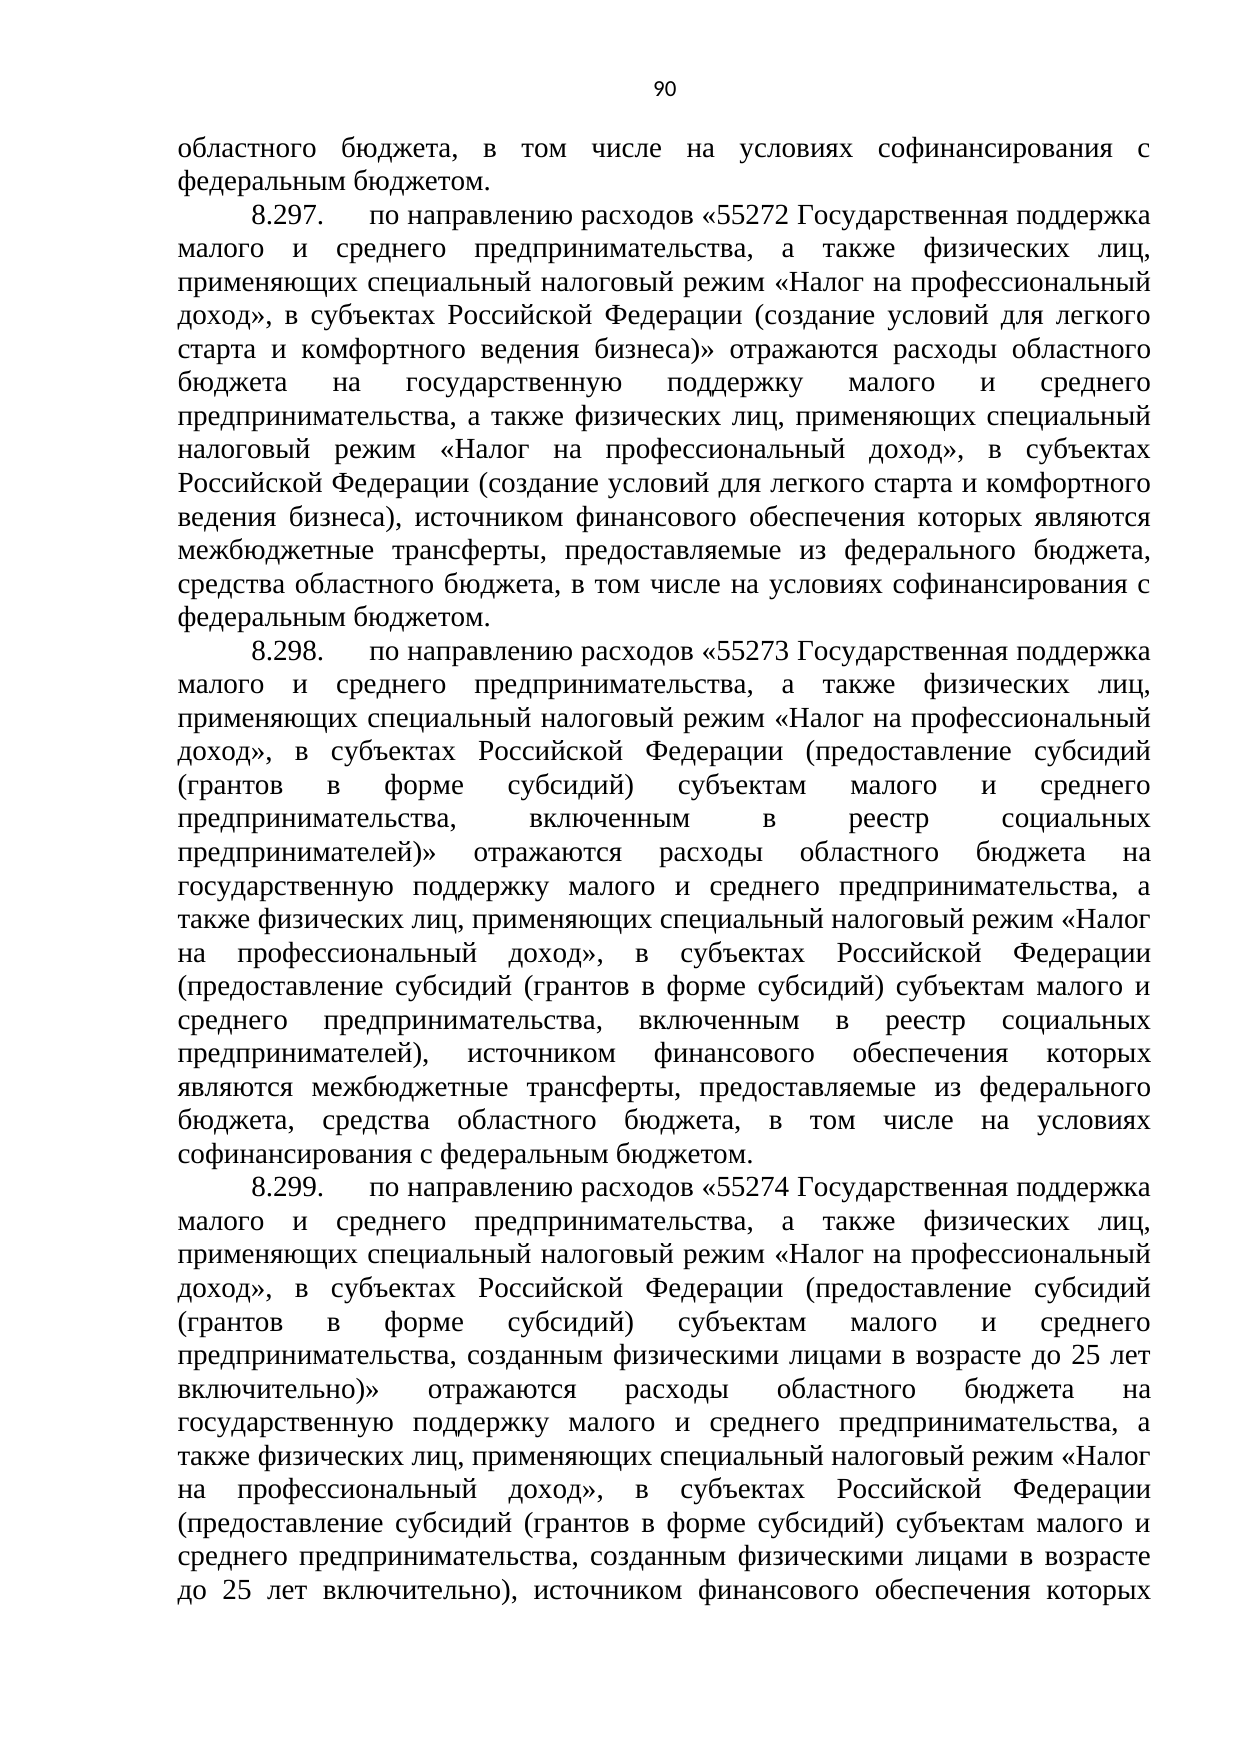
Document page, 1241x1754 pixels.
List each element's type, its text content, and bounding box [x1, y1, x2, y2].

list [177, 130, 1152, 197]
list по направлению расходов «55272 Государственная поддержка малого и среднего предпринимательства, а также физических лиц, применяющих специальный налоговый режим «Налог на профессиональный доход», в субъектах Российской Федерации (создание условий для легкого старта и комфортного ведения бизнеса)» отражаются расходы областного бюджета на государственную поддержку малого и среднего предпринимательства, а также физических лиц, применяющих специальный налоговый режим «Налог на профессиональный доход», в субъектах Российской Федерации (создание условий для легкого старта и комфортного ведения бизнеса), источником финансового обеспечения которых являются межбюджетные трансферты, предоставляемые из федерального бюджета, средства областного бюджета, в том числе на условиях софинансирования с федеральным бюджетом. [177, 197, 1152, 633]
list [177, 1169, 1152, 1606]
list по направлению расходов «55273 Государственная поддержка малого и среднего предпринимательства, а также физических лиц, применяющих специальный налоговый режим «Налог на профессиональный доход», в субъектах Российской Федерации (предоставление субсидий (грантов в форме субсидий) субъектам малого и среднего предпринимательства, включенным в реестр социальных предпринимателей)» отражаются расходы областного бюджета на государственную поддержку малого и среднего предпринимательства, а также физических лиц, применяющих специальный налоговый режим «Налог на профессиональный доход», в субъектах Российской Федерации (предоставление субсидий (грантов в форме субсидий) субъектам малого и среднего предпринимательства, включенным в реестр социальных предпринимателей), источником финансового обеспечения которых являются межбюджетные трансферты, предоставляемые из федерального бюджета, средства областного бюджета, в том числе на условиях софинансирования с федеральным бюджетом. [177, 633, 1152, 1169]
